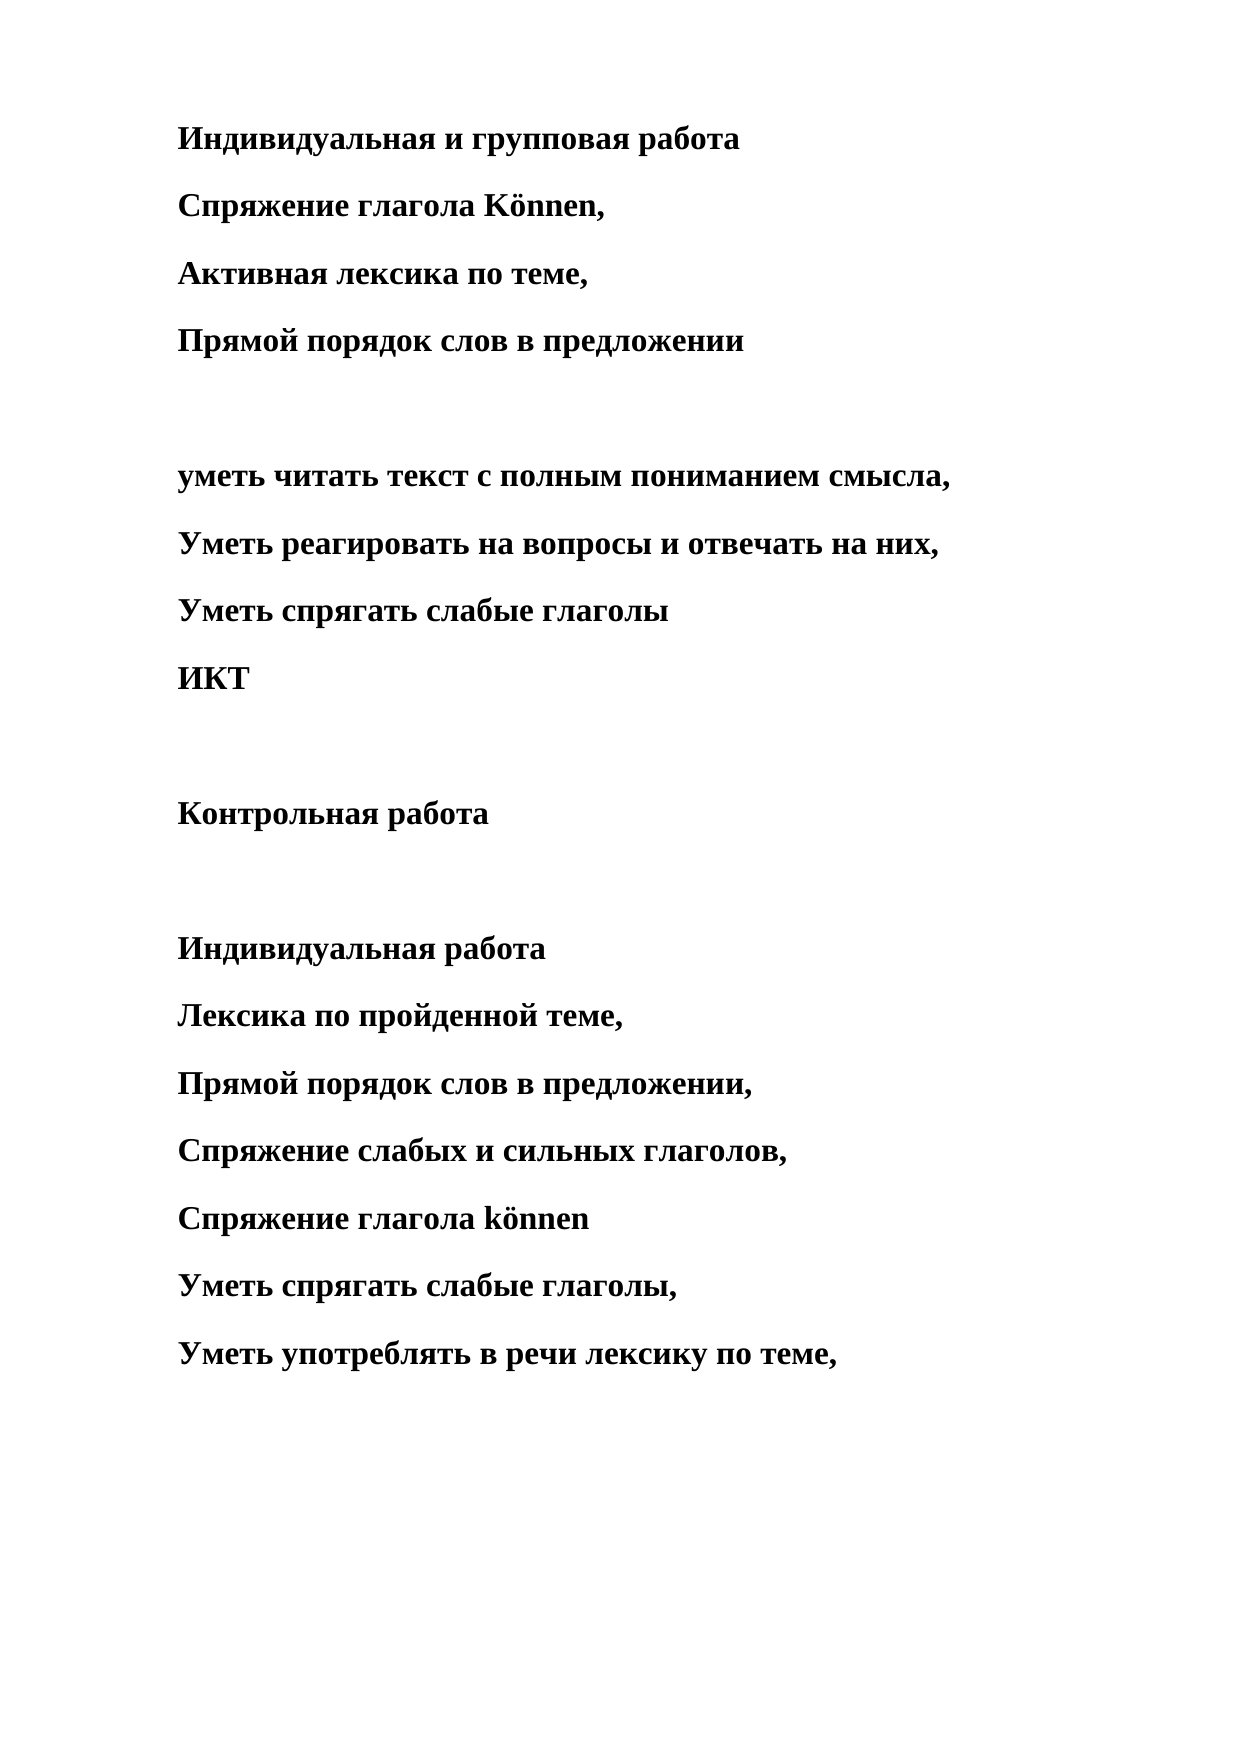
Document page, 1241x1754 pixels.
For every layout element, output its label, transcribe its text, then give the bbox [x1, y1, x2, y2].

text Уметь реагировать на вопросы и отвечать на них, [177, 523, 1152, 561]
text уметь читать текст с полным пониманием смысла, [177, 456, 1152, 494]
text Уметь употреблять в речи лексику по теме, [177, 1333, 1152, 1371]
text Спряжение слабых и сильных глаголов, [177, 1131, 1152, 1169]
text Уметь спрягать слабые глаголы, [177, 1266, 1152, 1304]
text Индивидуальная работа [177, 928, 1152, 966]
text Контрольная работа [177, 793, 1152, 831]
text Уметь спрягать слабые глаголы [177, 591, 1152, 629]
text ИКТ [177, 658, 1152, 696]
text Прямой порядок слов в предложении, [177, 1063, 1152, 1101]
text Индивидуальная и групповая работа [177, 118, 1152, 156]
text Прямой порядок слов в предложении [177, 321, 1152, 359]
text Спряжение глагола können [177, 1198, 1152, 1236]
text Активная лексика по теме, [177, 253, 1152, 291]
text Лексика по пройденной теме, [177, 996, 1152, 1034]
text Спряжение глагола Können, [177, 186, 1152, 224]
